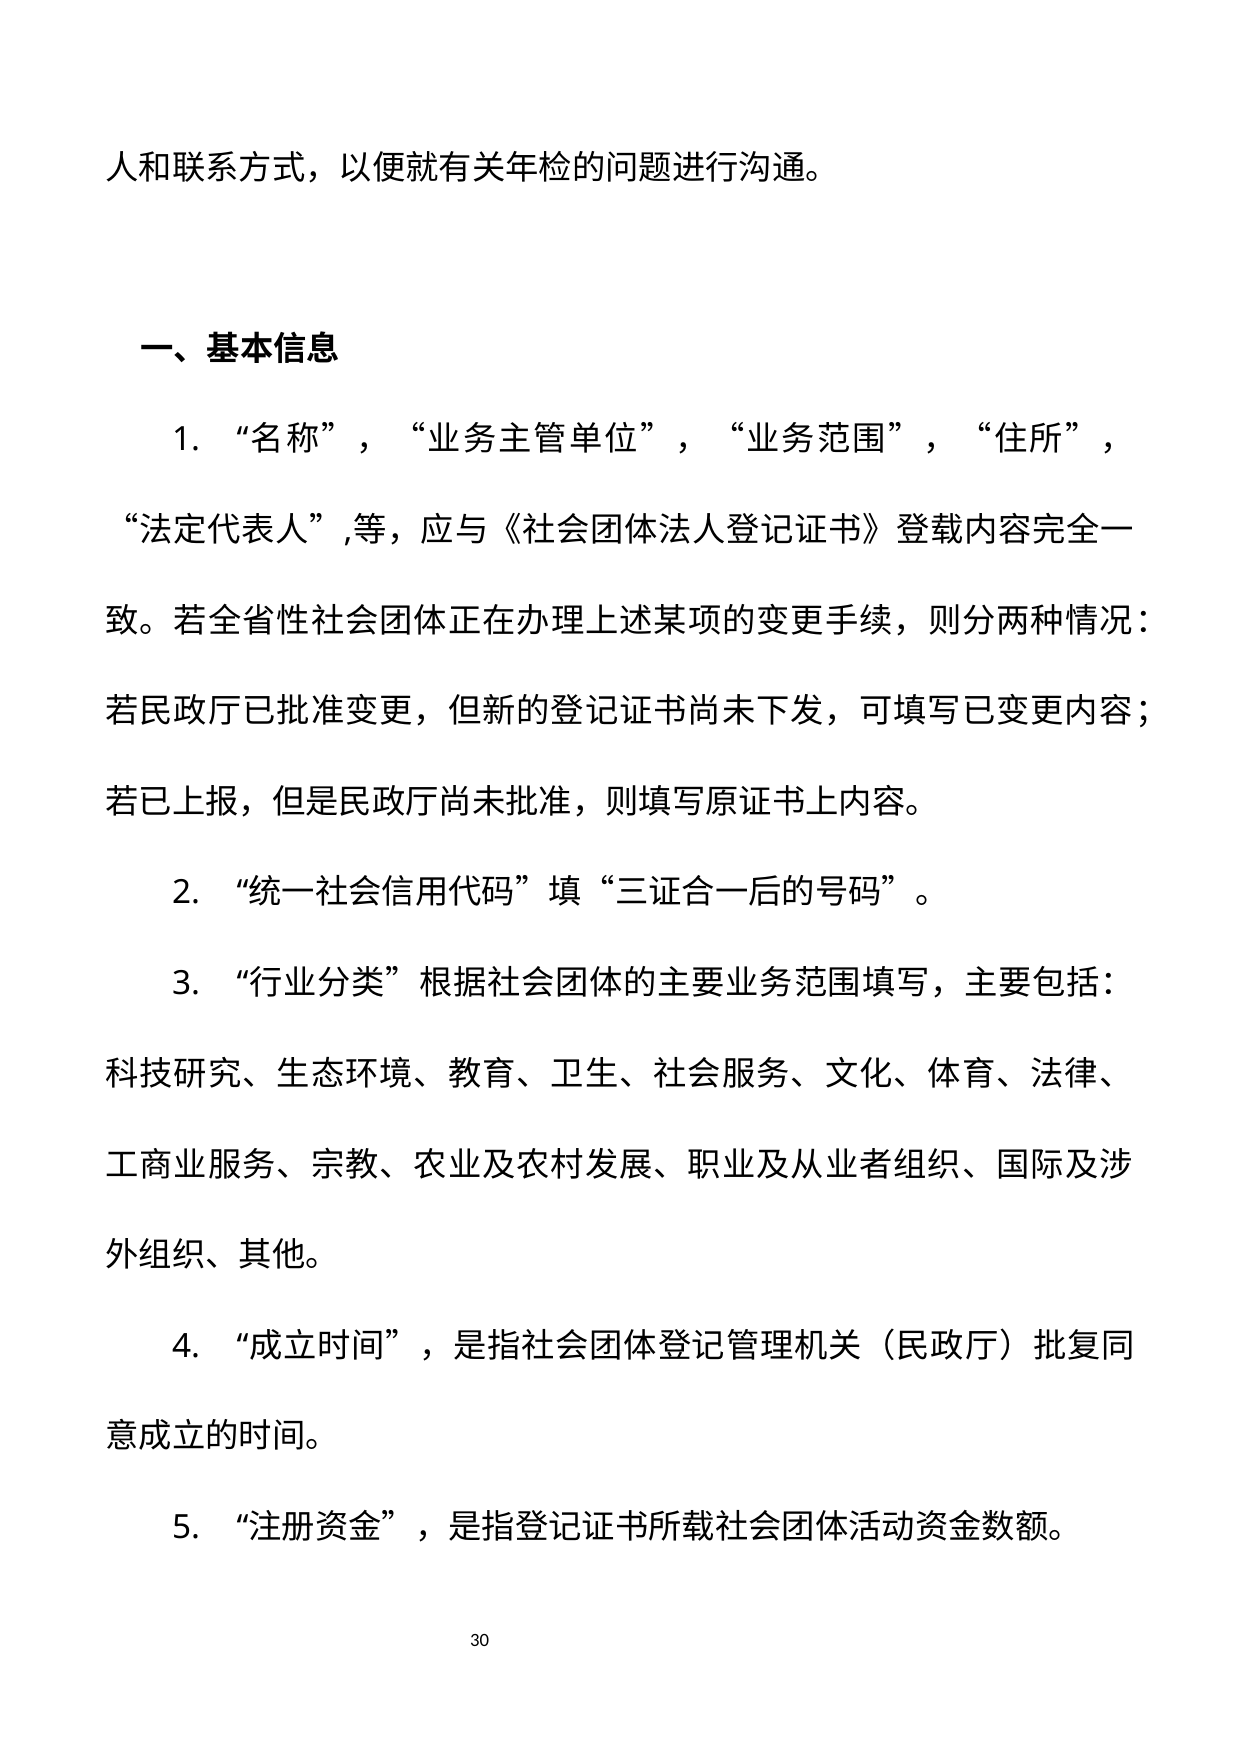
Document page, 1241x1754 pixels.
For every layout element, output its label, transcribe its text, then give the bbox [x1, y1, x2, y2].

list “统一社会信用代码”填“三证合一后的号码”。 [105, 844, 1135, 935]
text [105, 119, 1135, 210]
list “名称”，“业务主管单位”，“业务范围”，“住所”，“法定代表人”,等，应与《社会团体法人登记证书》登载内容完全一致。若全省性社会团体正在办理上述某项的变更手续，则分两种情况：若民政厅已批准变更，但新的登记证书尚未下发，可填写已变更内容；若已上报，但是民政厅尚未批准，则填写原证书上内容。 [105, 391, 1135, 844]
text 一、基本信息 [105, 301, 1135, 391]
list “注册资金”，是指登记证书所载社会团体活动资金数额。 [105, 1479, 1135, 1569]
list “行业分类”根据社会团体的主要业务范围填写，主要包括：科技研究、生态环境、教育、卫生、社会服务、文化、体育、法律、工商业服务、宗教、农业及农村发展、职业及从业者组织、国际及涉外组织、其他。 [105, 935, 1135, 1297]
list “成立时间”，是指社会团体登记管理机关（民政厅）批复同意成立的时间。 [105, 1297, 1135, 1479]
